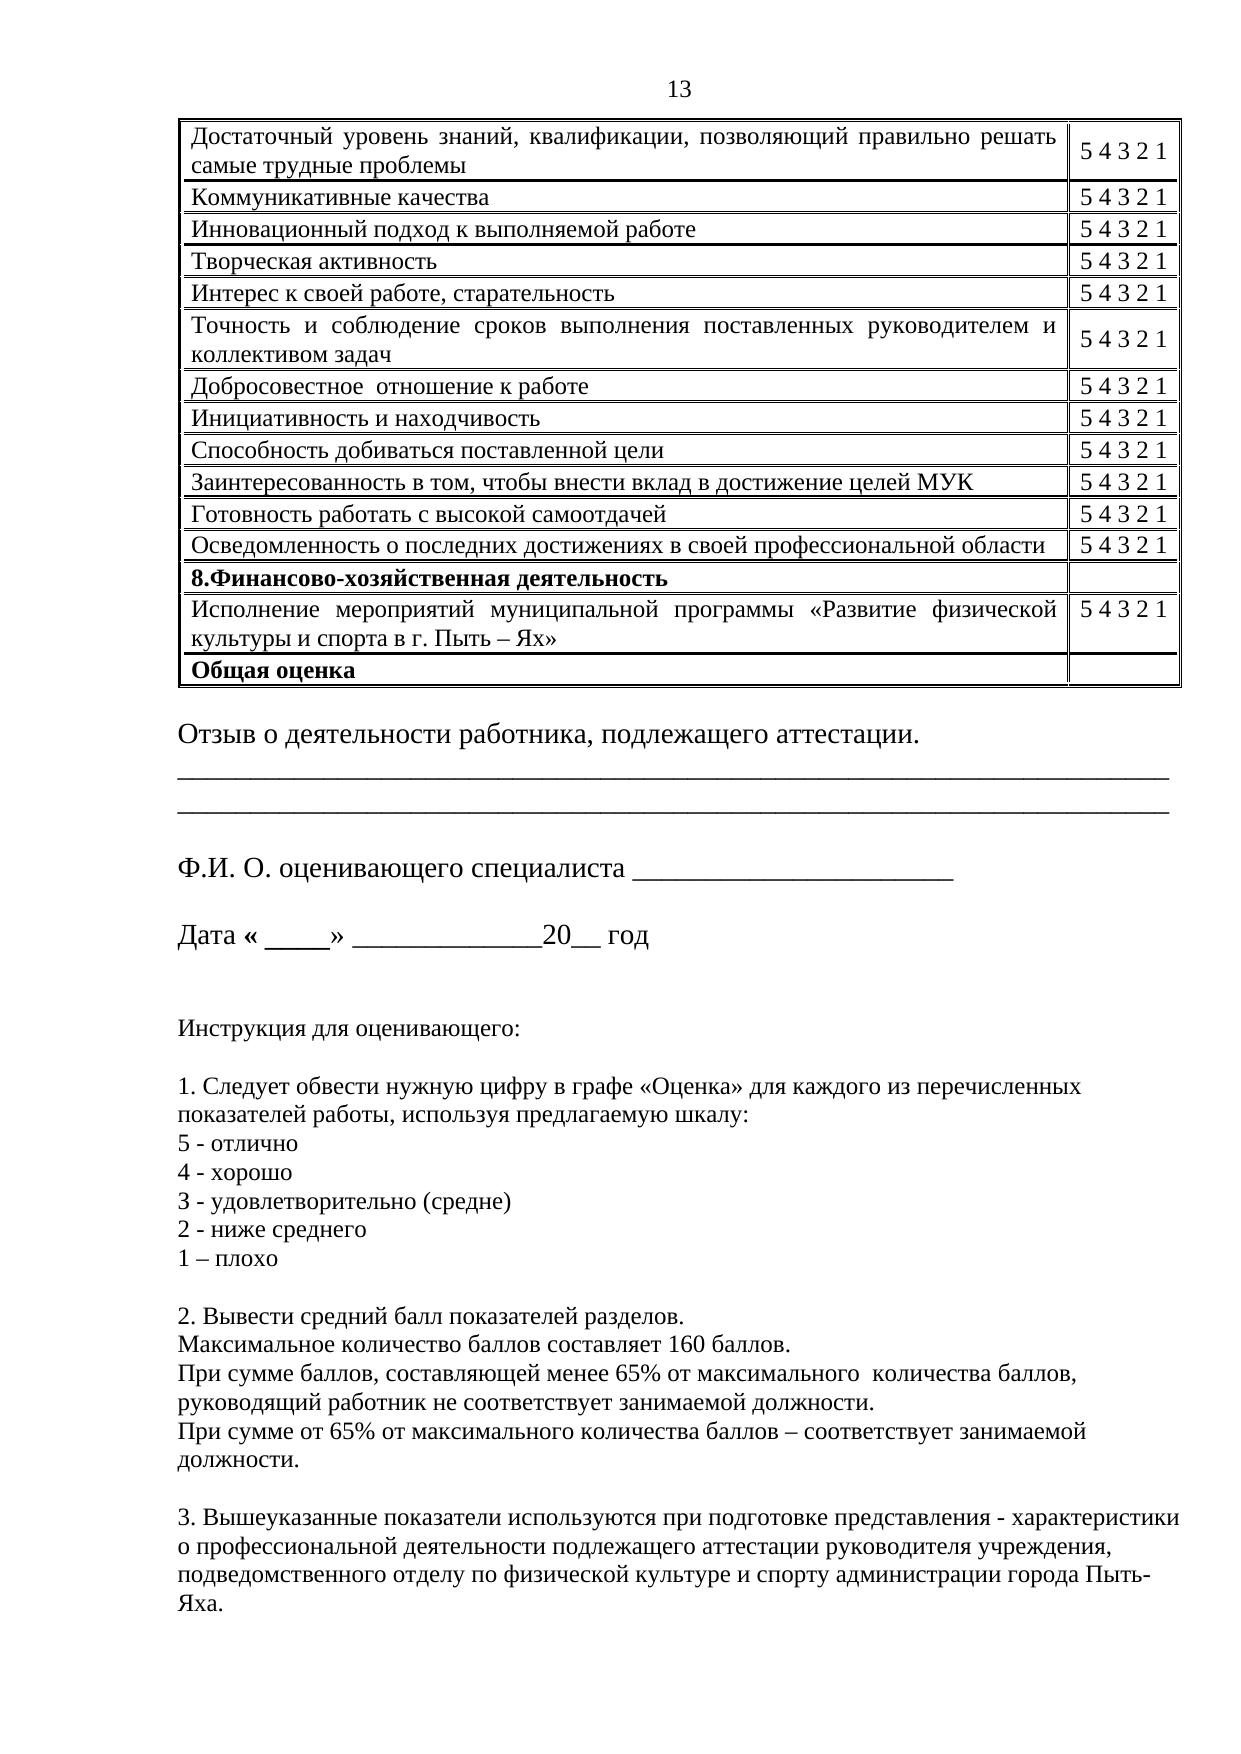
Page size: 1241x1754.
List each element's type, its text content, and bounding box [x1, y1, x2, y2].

text ____________________________________________________________________ [177, 749, 1181, 783]
text Дата « ____» _____________20__ год [177, 917, 1181, 951]
table_cell [1070, 559, 1179, 591]
table_cell Исполнение мероприятий муниципальной программы «Развитие физической культуры и спорта в г. Пыть – Ях» [181, 591, 1067, 652]
table_cell Творческая активность [180, 243, 1067, 275]
table_cell 5 4 3 2 1 [1070, 243, 1180, 275]
text 4 - хорошо [177, 1157, 1181, 1186]
table_cell 5 4 3 2 1 [1069, 275, 1180, 307]
table_cell 5 4 3 2 1 [1069, 211, 1180, 243]
table_cell 8.Финансово-хозяйственная деятельность [181, 559, 1067, 591]
text 3. Вышеуказанные показатели используются при подготовке представления - характеристики о профессиональной деятельности подлежащего аттестации руководителя учреждения, подведомственного отделу по физической культуре и спорту администрации города Пыть-Яха. [177, 1502, 1181, 1617]
table_cell 5 4 3 2 1 [1070, 400, 1179, 431]
table_cell Точность и соблюдение сроков выполнения поставленных руководителем и коллективом задач [180, 307, 1068, 367]
table_cell [1069, 652, 1179, 684]
table_cell Коммуникативные качества [181, 179, 1067, 211]
table_cell 5 4 3 2 1 [1070, 431, 1179, 463]
table_cell 5 4 3 2 1 [1070, 179, 1179, 211]
table_cell Достаточный уровень знаний, квалификации, позволяющий правильно решать самые трудные проблемы [181, 122, 1068, 179]
table_cell Осведомленность о последних достижениях в своей профессиональной области [181, 528, 1067, 559]
text 1 – плохо [177, 1243, 1181, 1272]
text ____________________________________________________________________ [177, 783, 1181, 817]
table_cell Инициативность и находчивость [181, 400, 1067, 431]
table_cell 5 4 3 2 1 [1070, 495, 1179, 527]
table_cell 5 4 3 2 1 [1070, 464, 1179, 495]
table_cell Добросовестное отношение к работе [181, 368, 1067, 399]
table_cell Интерес к своей работе, старательность [180, 275, 1068, 307]
text З - удовлетворительно (средне) [177, 1186, 1181, 1214]
table_cell 5 4 3 2 1 [1069, 122, 1179, 179]
text При сумме баллов, составляющей менее 65% от максимального количества баллов, руководящий работник не соответствует занимаемой должности. [177, 1358, 1181, 1416]
table_cell Общая оценка [181, 652, 1068, 684]
table_cell Инновационный подход к выполняемой работе [180, 211, 1068, 243]
text Ф.И. О. оценивающего специалиста ______________________ [177, 850, 1181, 884]
text 2. Вывести средний балл показателей разделов. [177, 1301, 1181, 1329]
table_cell Способность добиваться поставленной цели [181, 431, 1067, 463]
text 2 - ниже среднего [177, 1214, 1181, 1243]
text 1. Следует обвести нужную цифру в графе «Оценка» для каждого из перечисленных показателей работы, используя предлагаемую шкалу: [177, 1071, 1181, 1128]
table_cell Готовность работать с высокой самоотдачей [181, 495, 1067, 527]
table_cell 5 4 3 2 1 [1069, 307, 1180, 367]
table_cell 5 4 3 2 1 [1070, 591, 1179, 652]
text Отзыв о деятельности работника, подлежащего аттестации. [177, 716, 1181, 749]
table_cell Заинтересованность в том, чтобы внести вклад в достижение целей МУК [181, 464, 1067, 495]
table_cell 5 4 3 2 1 [1070, 528, 1179, 559]
text При сумме от 65% от максимального количества баллов – соответствует занимаемой должности. [177, 1416, 1181, 1473]
table_cell 5 4 3 2 1 [1070, 368, 1179, 399]
text 5 - отлично [177, 1128, 1181, 1157]
text Максимальное количество баллов составляет 160 баллов. [177, 1329, 1181, 1358]
text Инструкция для оценивающего: [177, 1013, 1181, 1042]
